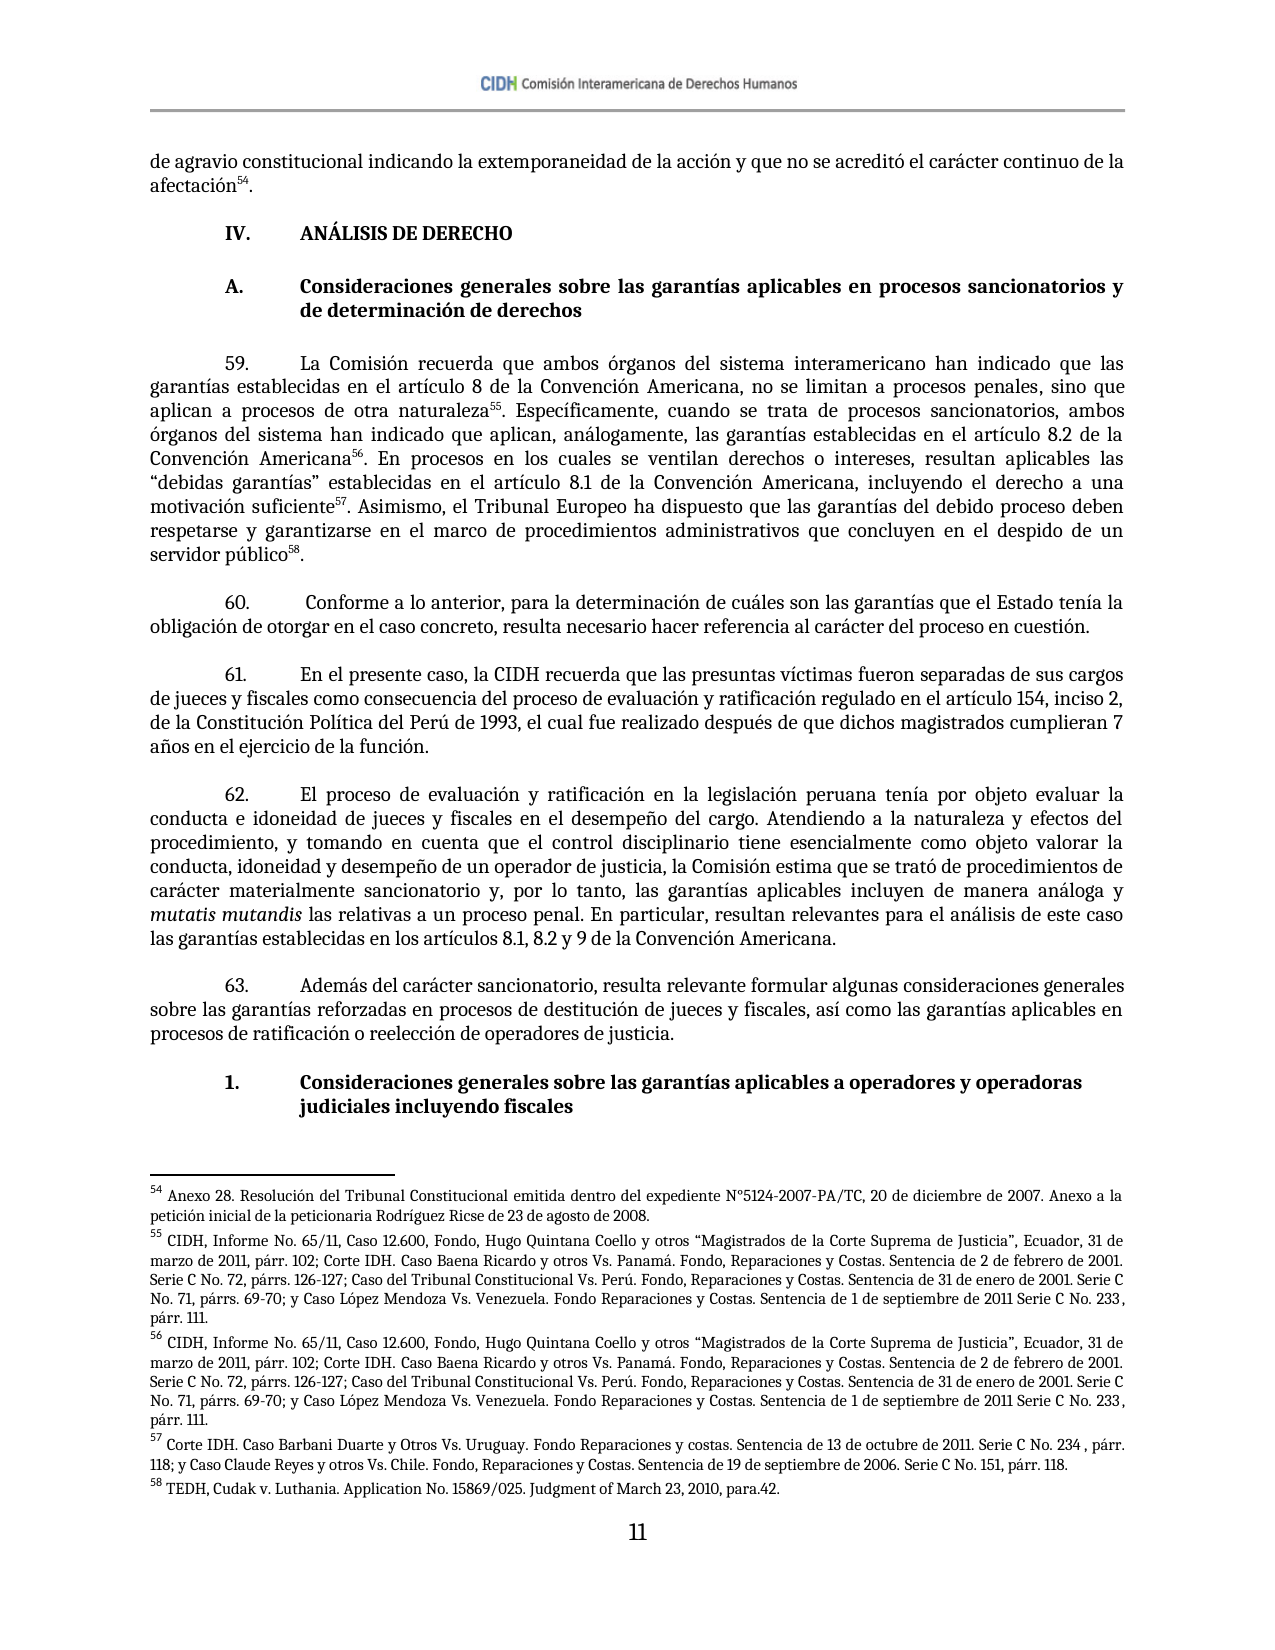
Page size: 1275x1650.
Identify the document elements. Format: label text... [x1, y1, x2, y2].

subtitle ANÁLISIS DE DERECHO [225, 222, 1125, 246]
list Además del carácter sancionatorio, resulta relevante formular algunas consideraciones generales sobre las garantías reforzadas en procesos de destitución de jueces y fiscales, así como las garantías aplicables en procesos de ratificación o reelección de operadores de justicia. [150, 974, 1125, 1046]
subtitle Consideraciones generales sobre las garantías aplicables en procesos sancionatorios y de determinación de derechos [225, 274, 1125, 322]
subtitle Consideraciones generales sobre las garantías aplicables a operadores y operadoras judiciales incluyendo fiscales [225, 1071, 1125, 1119]
list Conforme a lo anterior, para la determinación de cuáles son las garantías que el Estado tenía la obligación de otorgar en el caso concreto, resulta necesario hacer referencia al carácter del proceso en cuestión. [150, 591, 1125, 639]
list La Comisión recuerda que ambos órganos del sistema interamericano han indicado que las garantías establecidas en el artículo 8 de la Convención Americana, no se limitan a procesos penales, sino que aplican a procesos de otra naturaleza. Específicamente, cuando se trata de procesos sancionatorios, ambos órganos del sistema han indicado que aplican, análogamente, las garantías establecidas en el artículo 8.2 de la Convención Americana. En procesos en los cuales se ventilan derechos o intereses, resultan aplicables las “debidas garantías” establecidas en el artículo 8.1 de la Convención Americana, incluyendo el derecho a una motivación suficiente. Asimismo, el Tribunal Europeo ha dispuesto que las garantías del debido proceso deben respetarse y garantizarse en el marco de procedimientos administrativos que concluyen en el despido de un servidor público. [150, 351, 1125, 567]
list En el presente caso, la CIDH recuerda que las presuntas víctimas fueron separadas de sus cargos de jueces y fiscales como consecuencia del proceso de evaluación y ratificación regulado en el artículo 154, inciso 2, de la Constitución Política del Perú de 1993, el cual fue realizado después de que dichos magistrados cumplieran 7 años en el ejercicio de la función. [150, 663, 1125, 758]
list El proceso de evaluación y ratificación en la legislación peruana tenía por objeto evaluar la conducta e idoneidad de jueces y fiscales en el desempeño del cargo. Atendiendo a la naturaleza y efectos del procedimiento, y tomando en cuenta que el control disciplinario tiene esencialmente como objeto valorar la conducta, idoneidad y desempeño de un operador de justicia, la Comisión estima que se trató de procedimientos de carácter materialmente sancionatorio y, por lo tanto, las garantías aplicables incluyen de manera análoga y mutatis mutandis las relativas a un proceso penal. En particular, resultan relevantes para el análisis de este caso las garantías establecidas en los artículos 8.1, 8.2 y 9 de la Convención Americana. [150, 782, 1125, 950]
picture [475, 75, 800, 93]
list La presunta víctima presentó un recurso de agravio constitucional contra la decisión anterior ante el Tribunal Constitucional. El 20 de diciembre de 2007 el Tribunal Constitucional declaró sin lugar el recurso de agravio constitucional indicando la extemporaneidad de la acción y que no se acreditó el carácter continuo de la afectación. [150, 150, 1125, 198]
